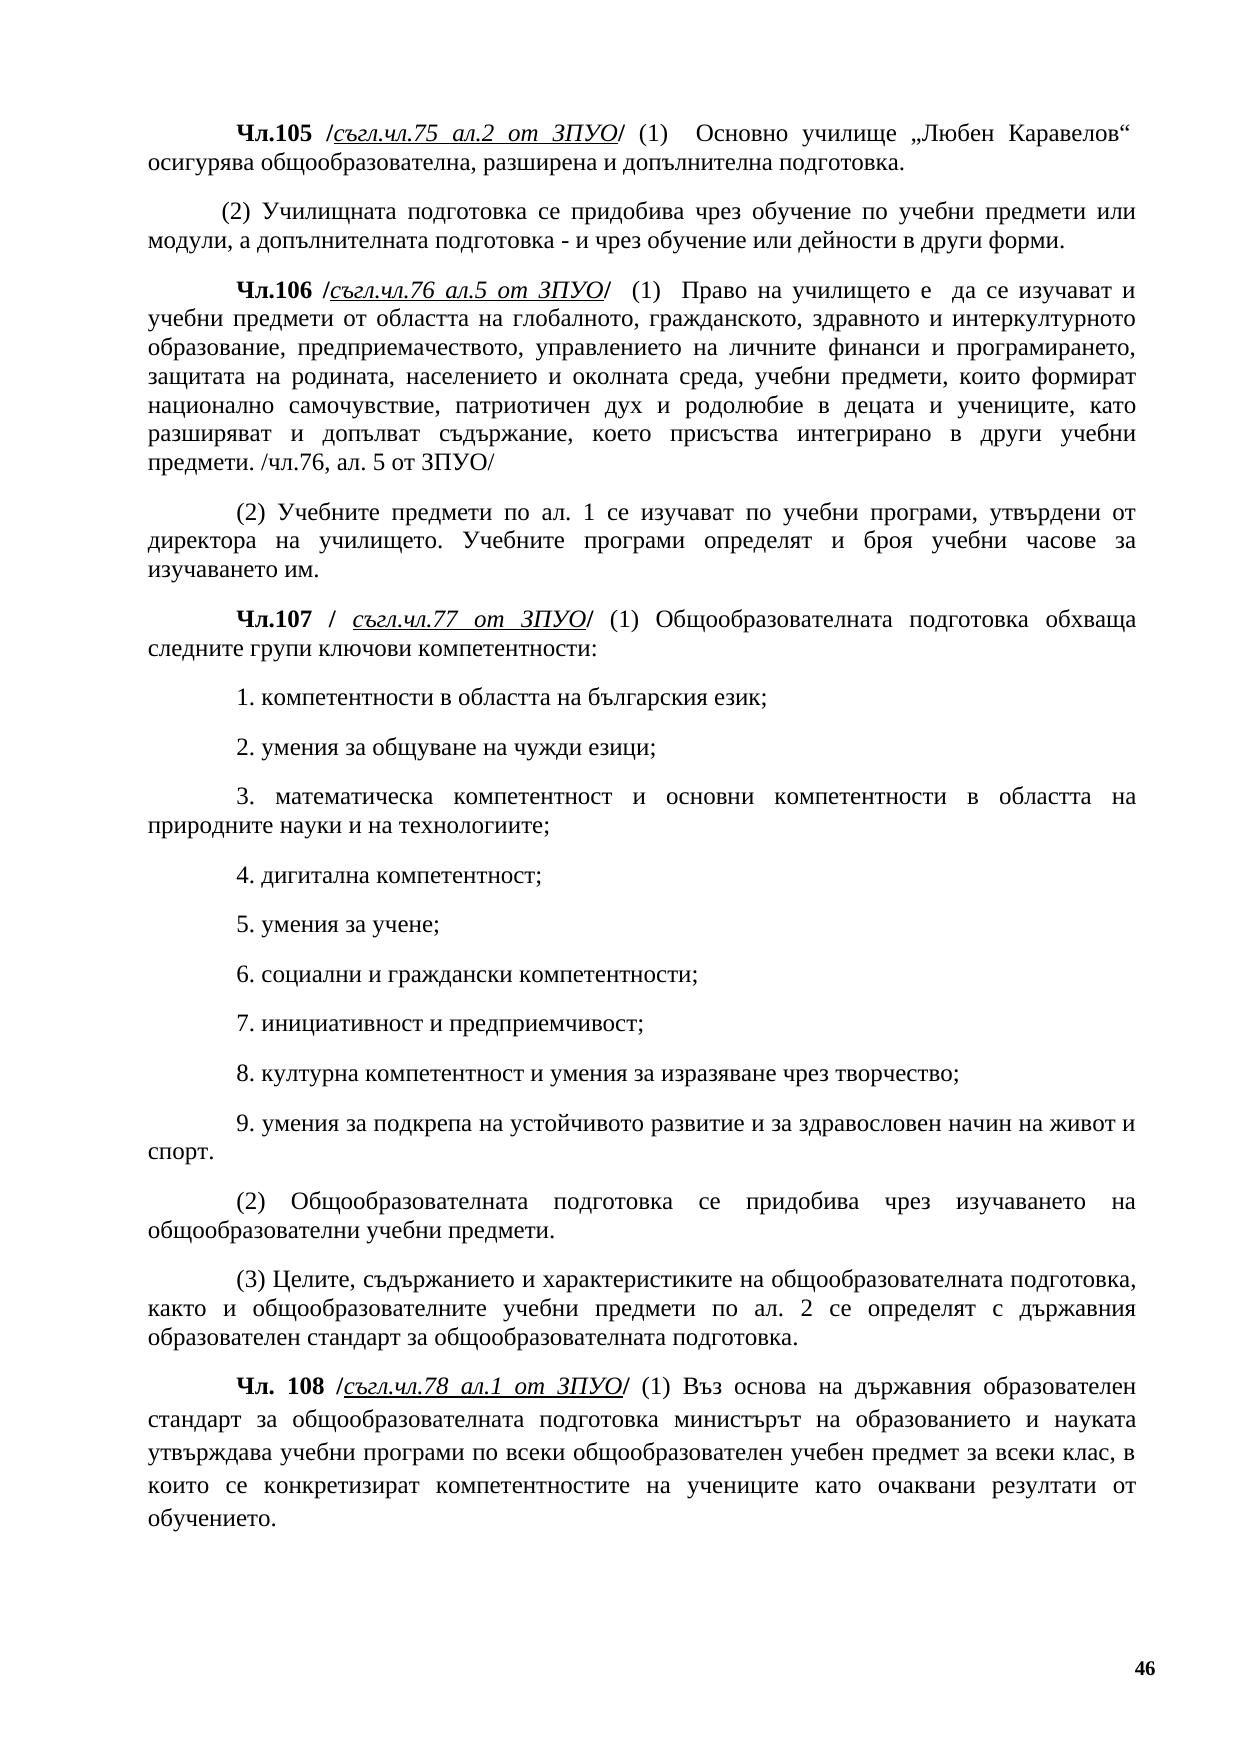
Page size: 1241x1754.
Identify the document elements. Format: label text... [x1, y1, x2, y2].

text 3. математическа компетентност и основни компетентности в областта на природните науки и на технологиите; [148, 781, 1137, 839]
text Чл.107 / съгл.чл.77 от ЗПУО/ (1) Общообразователната подготовка обхваща следните групи ключови компетентности: [148, 604, 1137, 661]
text (2) Училищната подготовка се придобива чрез обучение по учебни предмети или модули, а допълнителната подготовка - и чрез обучение или дейности в други форми. [148, 196, 1137, 254]
text Чл. 108 /съгл.чл.78 ал.1 от ЗПУО/ (1) Въз основа на държавния образователен стандарт за общообразователната подготовка министърът на образованието и науката утвърждава учебни програми по всеки общообразователен учебен предмет за всеки клас, в които се конкретизират компетентностите на учениците като очаквани резултати от обучението. [148, 1371, 1137, 1532]
text Чл.106 /съгл.чл.76 ал.5 от ЗПУО/ (1) Право на училището е да се изучават и учебни предмети от областта на глобалното, гражданското, здравното и интеркултурното образование, предприемачеството, управлението на личните финанси и програмирането, защитата на родината, населението и околната среда, учебни предмети, които формират национално самочувствие, патриотичен дух и родолюбие в децата и учениците, като разширяват и допълват съдържание, което присъства интегрирано в други учебни предмети. /чл.76, ал. 5 от ЗПУО/ [148, 275, 1137, 476]
text 5. умения за учене; [148, 909, 1137, 938]
text Чл.105 /съгл.чл.75 ал.2 от ЗПУО/ (1) Основно училище „Любен Каравелов“ осигурява общообразователна, разширена и допълнителна подготовка. [148, 118, 1137, 176]
text 7. инициативност и предприемчивост; [148, 1008, 1137, 1037]
text 9. умения за подкрепа на устойчивото развитие и за здравословен начин на живот и спорт. [148, 1108, 1137, 1165]
text (3) Целите, съдържанието и характеристиките на общообразователната подготовка, както и общообразователните учебни предмети по ал. 2 се определят с държавния образователен стандарт за общообразователната подготовка. [148, 1264, 1137, 1351]
text (2) Общообразователната подготовка се придобива чрез изучаването на общообразователни учебни предмети. [148, 1186, 1137, 1243]
text 1. компетентности в областта на българския език; [148, 682, 1137, 711]
text 8. културна компетентност и умения за изразяване чрез творчество; [148, 1058, 1137, 1087]
text 6. социални и граждански компетентности; [148, 959, 1137, 988]
text (2) Учебните предмети по ал. 1 се изучават по учебни програми, утвърдени от директора на училището. Учебните програми определят и броя учебни часове за изучаването им. [148, 497, 1137, 583]
text 2. умения за общуване на чужди езици; [148, 732, 1137, 761]
text 4. дигитална компетентност; [148, 860, 1137, 888]
